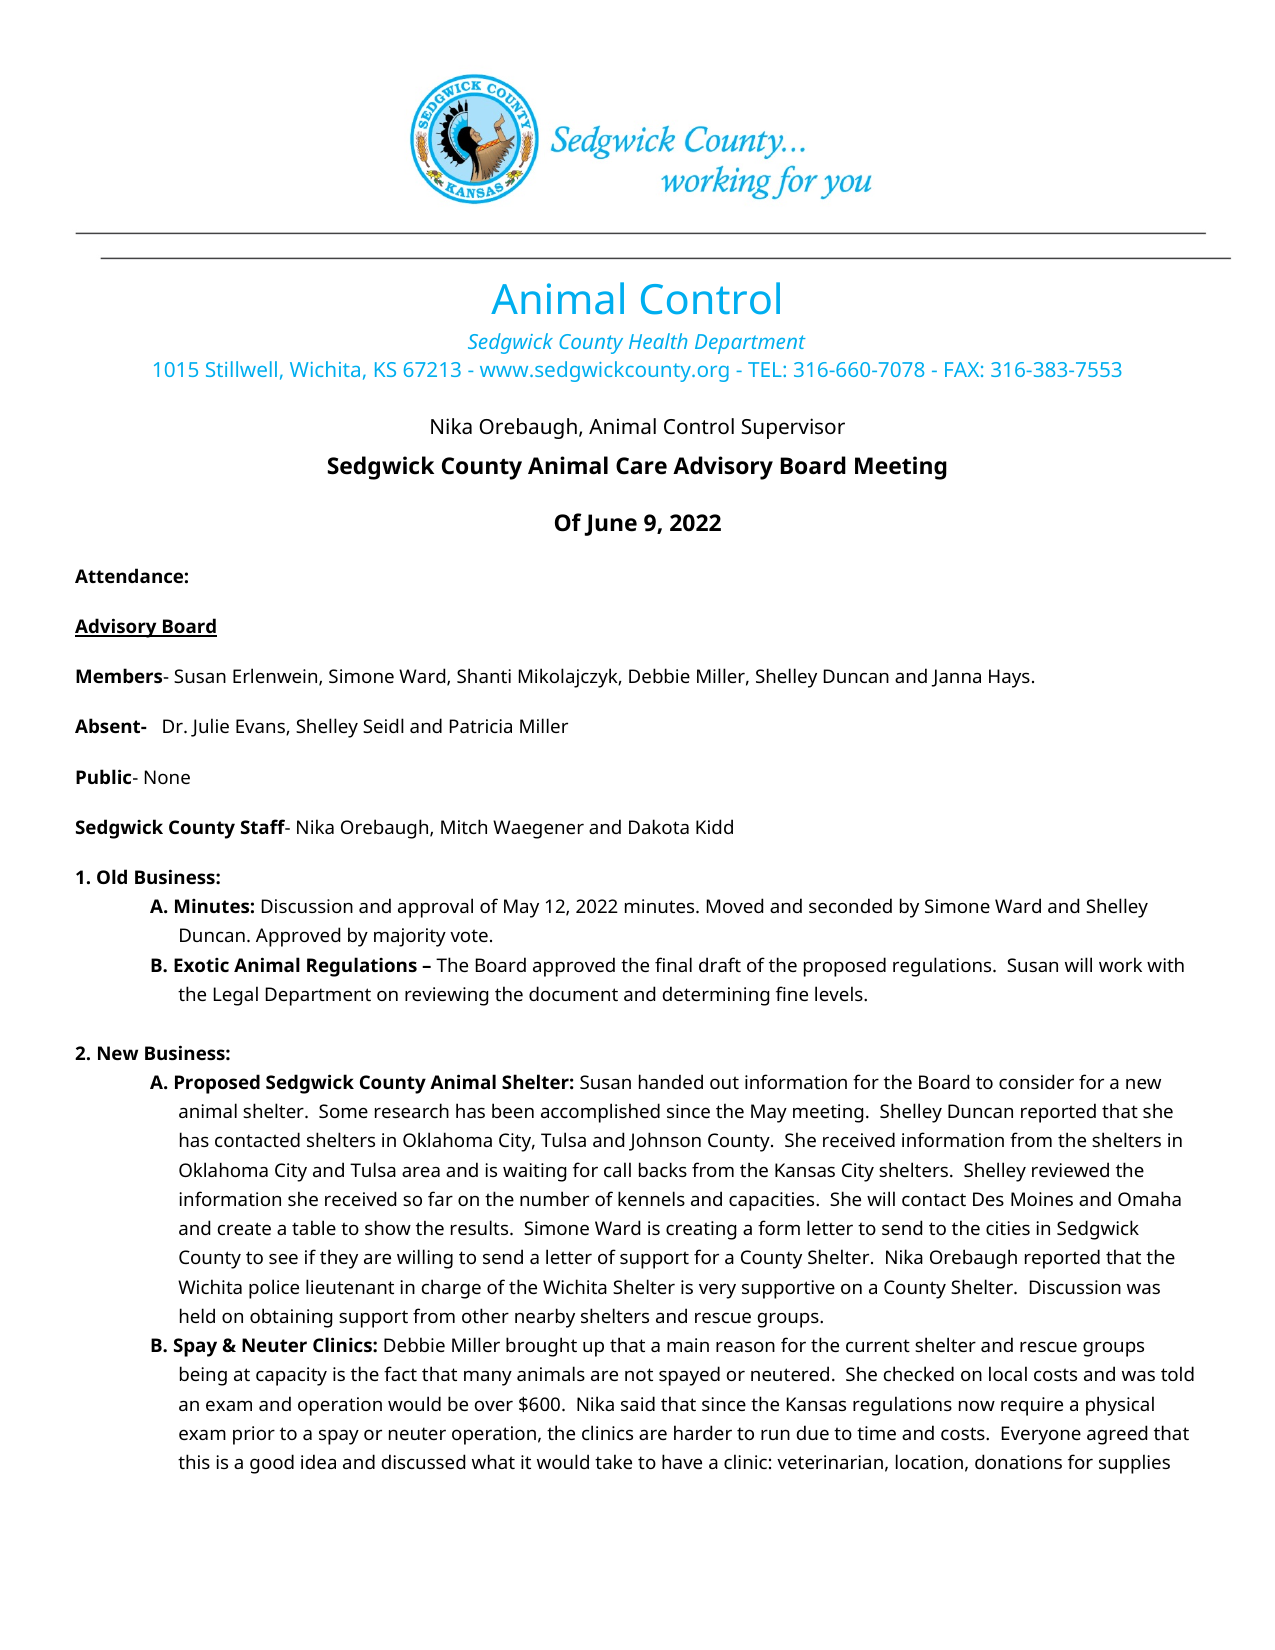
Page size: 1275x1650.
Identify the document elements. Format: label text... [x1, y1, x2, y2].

text Public- None [75, 764, 1200, 789]
list 2. New Business: [75, 1040, 1200, 1065]
text Advisory Board [75, 614, 1200, 639]
text Absent- Dr. Julie Evans, Shelley Seidl and Patricia Miller [75, 714, 1200, 739]
text Attendance: [75, 563, 1200, 589]
list A. Minutes: Discussion and approval of May 12, 2022 minutes. Moved and seconded by Simone Ward and Shelley Duncan. Approved by majority vote. [150, 893, 1200, 948]
list A. Proposed Sedgwick County Animal Shelter: Susan handed out information for the Board to consider for a new animal shelter. Some research has been accomplished since the May meeting. Shelley Duncan reported that she has contacted shelters in Oklahoma City, Tulsa and Johnson County. She received information from the shelters in Oklahoma City and Tulsa area and is waiting for call backs from the Kansas City shelters. Shelley reviewed the information she received so far on the number of kennels and capacities. She will contact Des Moines and Omaha and create a table to show the results. Simone Ward is creating a form letter to send to the cities in Sedgwick County to see if they are willing to send a letter of support for a County Shelter. Nika Orebaugh reported that the Wichita police lieutenant in charge of the Wichita Shelter is very supportive on a County Shelter. Discussion was held on obtaining support from other nearby shelters and rescue groups. [150, 1069, 1200, 1329]
text Members- Susan Erlenwein, Simone Ward, Shanti Mikolajczyk, Debbie Miller, Shelley Duncan and Janna Hays. [75, 664, 1200, 689]
list 1. Old Business: [75, 864, 1200, 890]
list B. Exotic Animal Regulations – The Board approved the final draft of the proposed regulations. Susan will work with the Legal Department on reviewing the document and determining fine levels. [150, 952, 1200, 1007]
text Sedgwick County Staff- Nika Orebaugh, Mitch Waegener and Dakota Kidd [75, 814, 1200, 839]
text Sedgwick County Animal Care Advisory Board Meeting [75, 450, 1200, 481]
text Of June 9, 2022 [75, 507, 1200, 538]
picture [0, 0, 1275, 273]
